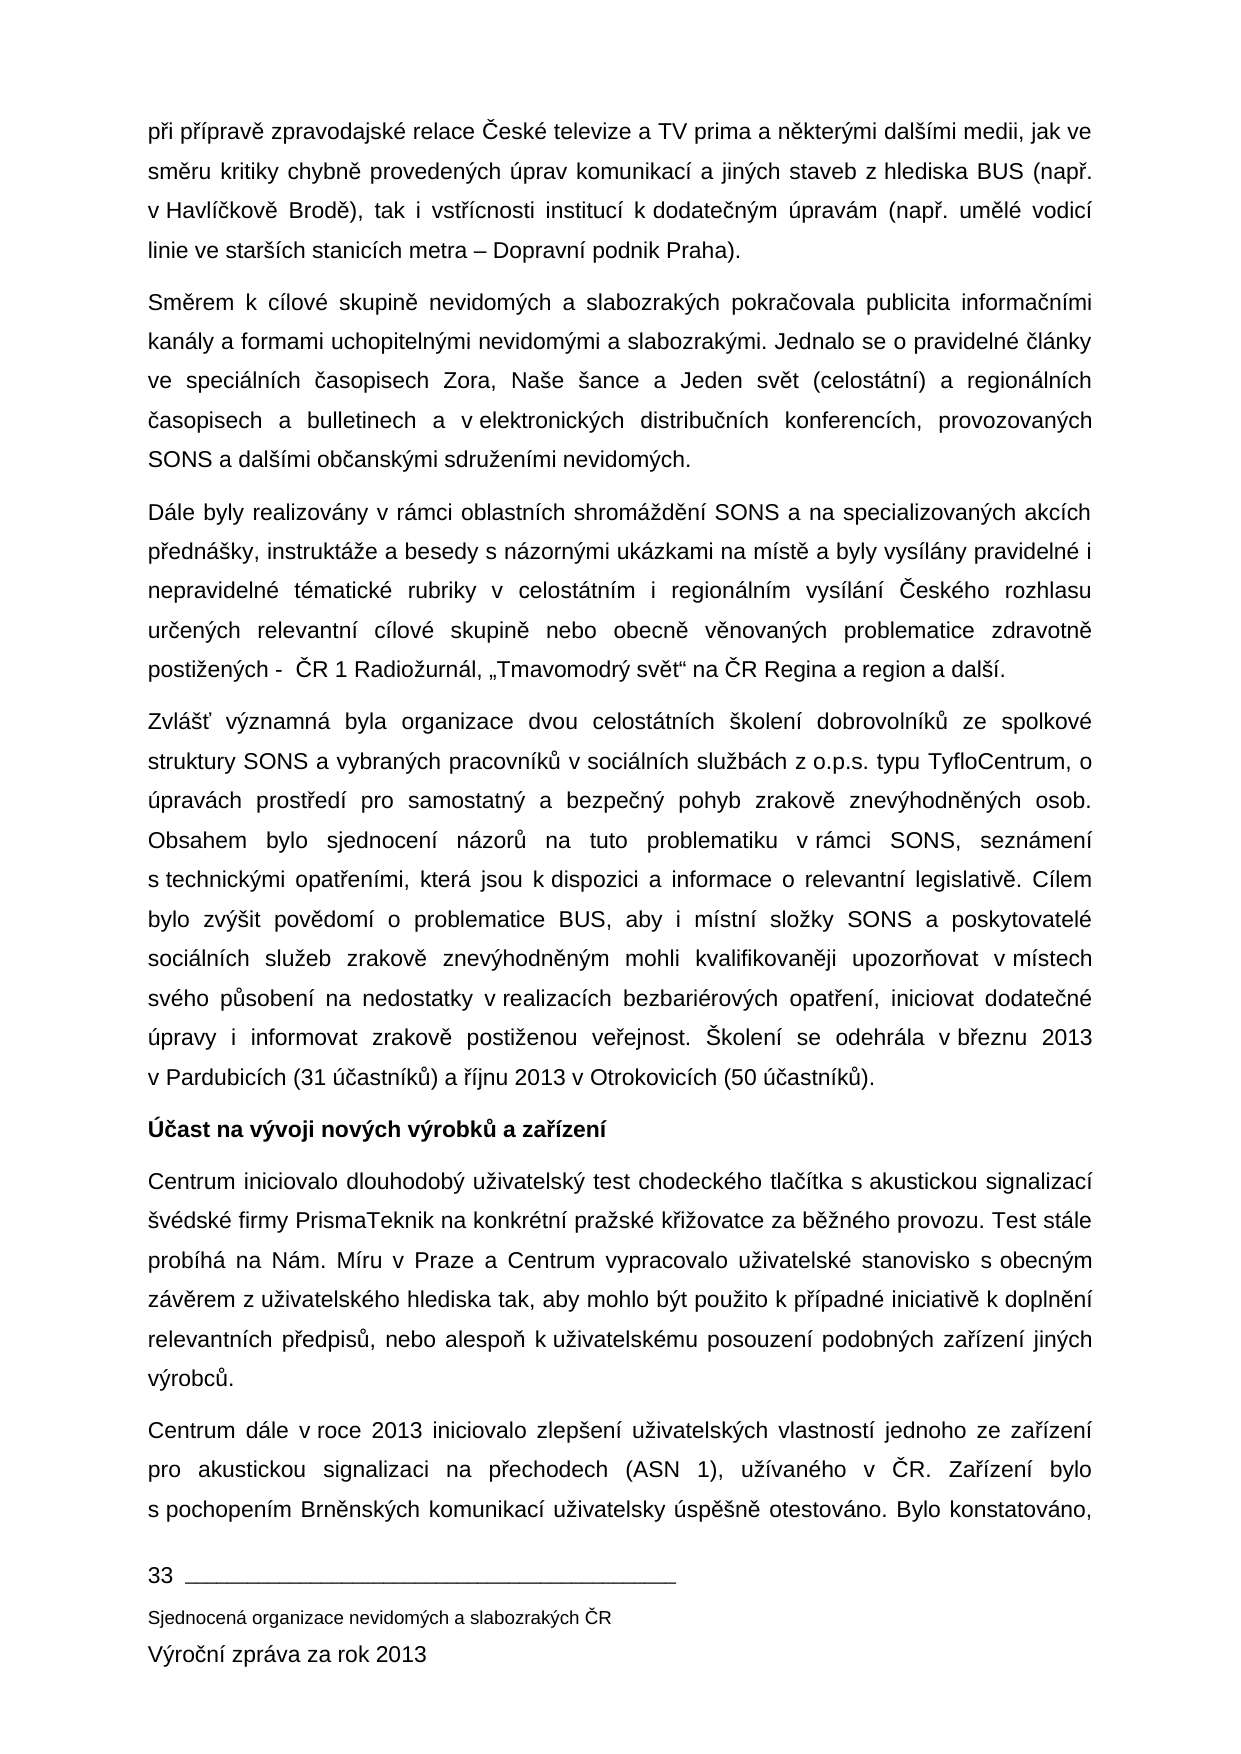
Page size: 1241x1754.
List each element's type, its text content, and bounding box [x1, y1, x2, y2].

text Zvlášť významná byla organizace dvou celostátních školení dobrovolníků ze spolkové struktury SONS a vybraných pracovníků v sociálních službách z o.p.s. typu TyfloCentrum, o úpravách prostředí pro samostatný a bezpečný pohyb zrakově znevýhodněných osob. Obsahem bylo sjednocení názorů na tuto problematiku v rámci SONS, seznámení s technickými opatřeními, která jsou k dispozici a informace o relevantní legislativě. Cílem bylo zvýšit povědomí o problematice BUS, aby i místní složky SONS a poskytovatelé sociálních služeb zrakově znevýhodněným mohli kvalifikovaněji upozorňovat v místech svého působení na nedostatky v realizacích bezbariérových opatření, iniciovat dodatečné úpravy i informovat zrakově postiženou veřejnost. Školení se odehrála v březnu 2013 v Pardubicích (31 účastníků) a říjnu 2013 v Otrokovicích (50 účastníků). [148, 708, 1092, 1090]
text Účast na vývoji nových výrobků a zařízení [148, 1116, 1092, 1142]
text Směrem k cílové skupině nevidomých a slabozrakých pokračovala publicita informačními kanály a formami uchopitelnými nevidomými a slabozrakými. Jednalo se o pravidelné články ve speciálních časopisech Zora, Naše šance a Jeden svět (celostátní) a regionálních časopisech a bulletinech a v elektronických distribučních konferencích, provozovaných SONS a dalšími občanskými sdruženími nevidomých. [148, 288, 1092, 473]
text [148, 1417, 1092, 1522]
text Dále byly realizovány v rámci oblastních shromáždění SONS a na specializovaných akcích přednášky, instruktáže a besedy s názornými ukázkami na místě a byly vysílány pravidelné i nepravidelné tématické rubriky v celostátním i regionálním vysílání Českého rozhlasu určených relevantní cílové skupině nebo obecně věnovaných problematice zdravotně postižených - ČR 1 Radiožurnál, „Tmavomodrý svět“ na ČR Regina a region a další. [148, 498, 1092, 683]
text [148, 118, 1092, 263]
text Centrum iniciovalo dlouhodobý uživatelský test chodeckého tlačítka s akustickou signalizací švédské firmy PrismaTeknik na konkrétní pražské křižovatce za běžného provozu. Test stále probíhá na Nám. Míru v Praze a Centrum vypracovalo uživatelské stanovisko s obecným závěrem z uživatelského hlediska tak, aby mohlo být použito k případné iniciativě k doplnění relevantních předpisů, nebo alespoň k uživatelskému posouzení podobných zařízení jiných výrobců. [148, 1168, 1092, 1391]
